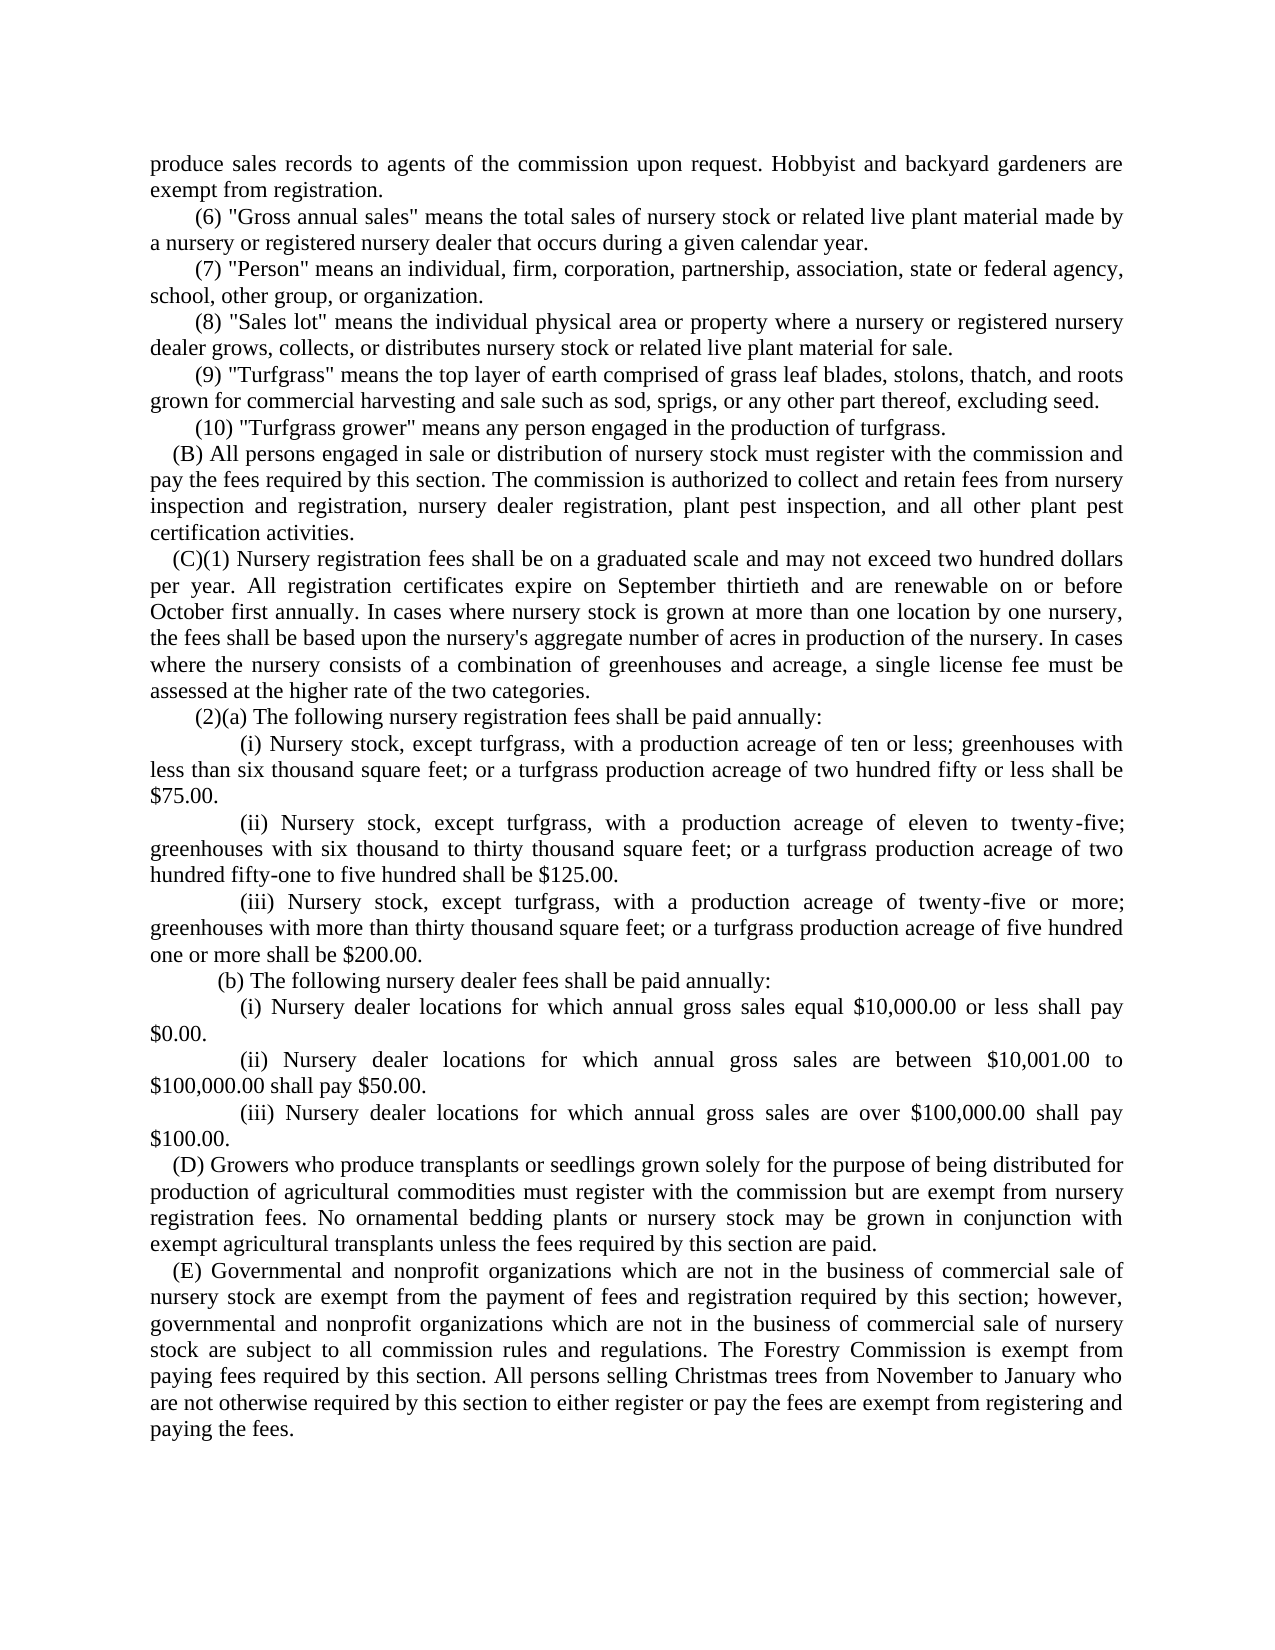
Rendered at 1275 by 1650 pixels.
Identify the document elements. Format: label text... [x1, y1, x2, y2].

text (C)(1) Nursery registration fees shall be on a graduated scale and may not exceed two hundred dollars per year. All registration certificates expire on September thirtieth and are renewable on or before October first annually. In cases where nursery stock is grown at more than one location by one nursery, the fees shall be based upon the nursery's aggregate number of acres in production of the nursery. In cases where the nursery consists of a combination of greenhouses and acreage, a single license fee must be assessed at the higher rate of the two categories. [150, 545, 1125, 703]
text (i) Nursery dealer locations for which annual gross sales equal $10,000.00 or less shall pay $0.00. [150, 993, 1125, 1046]
text (E) Governmental and nonprofit organizations which are not in the business of commercial sale of nursery stock are exempt from the payment of fees and registration required by this section; however, governmental and nonprofit organizations which are not in the business of commercial sale of nursery stock are subject to all commission rules and regulations. The Forestry Commission is exempt from paying fees required by this section. All persons selling Christmas trees from November to January who are not otherwise required by this section to either register or pay the fees are exempt from registering and paying the fees. [150, 1257, 1125, 1441]
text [150, 150, 1125, 203]
text (ii) Nursery stock, except turfgrass, with a production acreage of eleven to twenty-five; greenhouses with six thousand to thirty thousand square feet; or a turfgrass production acreage of two hundred fifty-one to five hundred shall be $125.00. [150, 809, 1125, 888]
text (10) "Turfgrass grower" means any person engaged in the production of turfgrass. [150, 413, 1125, 440]
text (2)(a) The following nursery registration fees shall be paid annually: [150, 703, 1125, 730]
text (D) Growers who produce transplants or seedlings grown solely for the purpose of being distributed for production of agricultural commodities must register with the commission but are exempt from nursery registration fees. No ornamental bedding plants or nursery stock may be grown in conjunction with exempt agricultural transplants unless the fees required by this section are paid. [150, 1151, 1125, 1257]
text (iii) Nursery stock, except turfgrass, with a production acreage of twenty-five or more; greenhouses with more than thirty thousand square feet; or a turfgrass production acreage of five hundred one or more shall be $200.00. [150, 888, 1125, 967]
text (6) "Gross annual sales" means the total sales of nursery stock or related live plant material made by a nursery or registered nursery dealer that occurs during a given calendar year. [150, 203, 1125, 255]
text (iii) Nursery dealer locations for which annual gross sales are over $100,000.00 shall pay $100.00. [150, 1099, 1125, 1151]
text (B) All persons engaged in sale or distribution of nursery stock must register with the commission and pay the fees required by this section. The commission is authorized to collect and retain fees from nursery inspection and registration, nursery dealer registration, plant pest inspection, and all other plant pest certification activities. [150, 440, 1125, 545]
text (8) "Sales lot" means the individual physical area or property where a nursery or registered nursery dealer grows, collects, or distributes nursery stock or related live plant material for sale. [150, 308, 1125, 361]
text (i) Nursery stock, except turfgrass, with a production acreage of ten or less; greenhouses with less than six thousand square feet; or a turfgrass production acreage of two hundred fifty or less shall be $75.00. [150, 730, 1125, 809]
text (9) "Turfgrass" means the top layer of earth comprised of grass leaf blades, stolons, thatch, and roots grown for commercial harvesting and sale such as sod, sprigs, or any other part thereof, excluding seed. [150, 361, 1125, 413]
text (ii) Nursery dealer locations for which annual gross sales are between $10,001.00 to $100,000.00 shall pay $50.00. [150, 1046, 1125, 1099]
text (7) "Person" means an individual, firm, corporation, partnership, association, state or federal agency, school, other group, or organization. [150, 255, 1125, 308]
text (b) The following nursery dealer fees shall be paid annually: [150, 967, 1125, 993]
